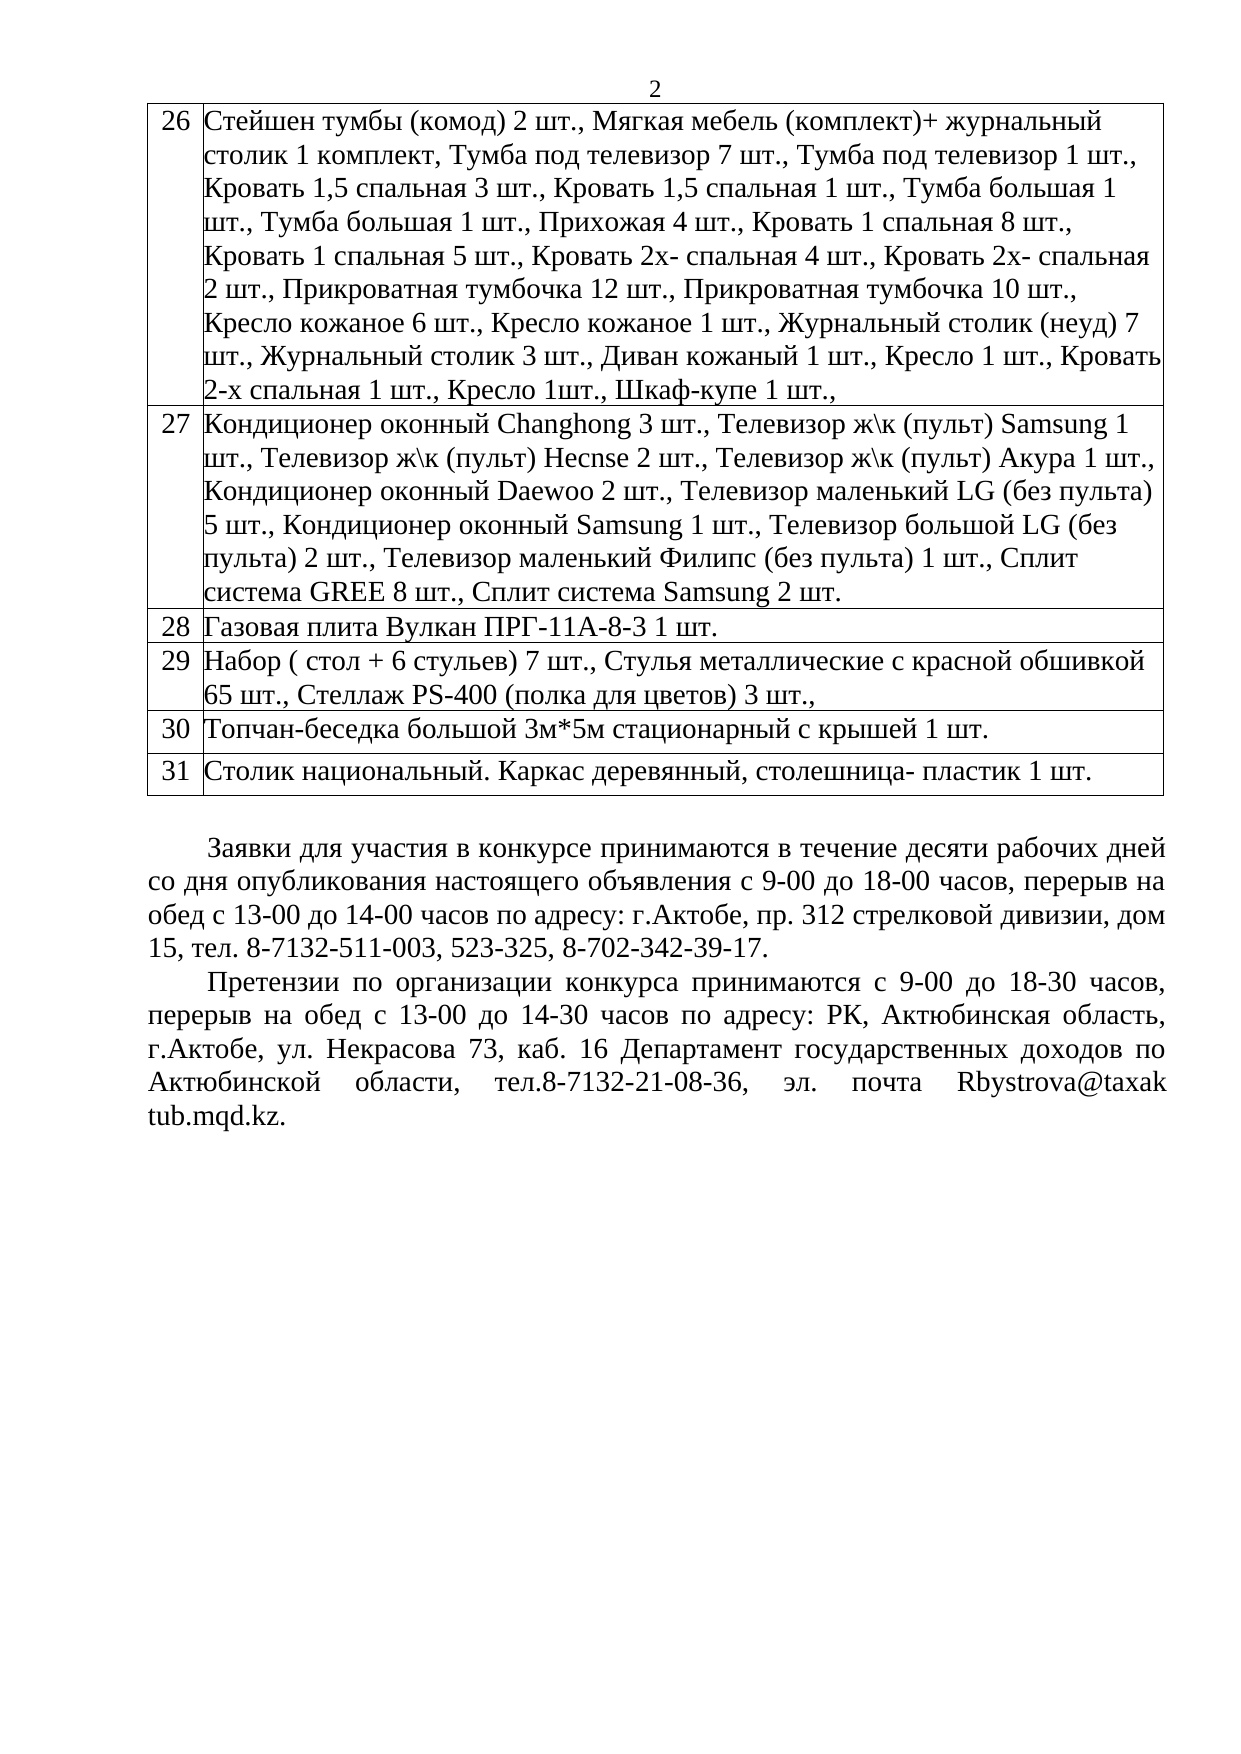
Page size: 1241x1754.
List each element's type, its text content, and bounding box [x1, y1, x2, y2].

table_cell 30 [148, 711, 203, 752]
table_cell Столик национальный. Каркас деревянный, столешница- пластик 1 шт. [204, 754, 1163, 795]
table_cell 29 [148, 643, 203, 710]
table_cell Набор ( стол + 6 стульев) 7 шт., Стулья металлические с красной обшивкой 65 шт., Стеллаж PS-400 (полка для цветов) 3 шт., [204, 643, 1163, 710]
table_cell Топчан-беседка большой 3м*5м стационарный с крышей 1 шт. [204, 711, 1163, 752]
table_cell Кондиционер оконный Changhong 3 шт., Телевизор ж\к (пульт) Samsung 1 шт., Телевизор ж\к (пульт) Hecnse 2 шт., Телевизор ж\к (пульт) Акура 1 шт., Кондиционер оконный Daewoo 2 шт., Телевизор маленький LG (без пульта) 5 шт., Кондиционер оконный Samsung 1 шт., Телевизор большой LG (без пульта) 2 шт., Телевизор маленький Филипс (без пульта) 1 шт., Сплит система GREE 8 шт., Сплит система Samsung 2 шт. [204, 406, 1163, 608]
table_cell 27 [148, 406, 203, 608]
table_cell 28 [148, 609, 203, 642]
table_cell Газовая плита Вулкан ПРГ-11А-8-3 1 шт. [204, 609, 1163, 642]
table_cell Стейшен тумбы (комод) 2 шт., Мягкая мебель (комплект)+ журнальный столик 1 комплект, Тумба под телевизор 7 шт., Тумба под телевизор 1 шт., Кровать 1,5 спальная 3 шт., Кровать 1,5 спальная 1 шт., Тумба большая 1 шт., Тумба большая 1 шт., Прихожая 4 шт., Кровать 1 спальная 8 шт., Кровать 1 спальная 5 шт., Кровать 2х- спальная 4 шт., Кровать 2х- спальная 2 шт., Прикроватная тумбочка 12 шт., Прикроватная тумбочка 10 шт., Кресло кожаное 6 шт., Кресло кожаное 1 шт., Журнальный столик (неуд) 7 шт., Журнальный столик 3 шт., Диван кожаный 1 шт., Кресло 1 шт., Кровать 2-х спальная 1 шт., Кресло 1шт., Шкаф-купе 1 шт., [204, 104, 1163, 405]
table_cell 26 [148, 104, 203, 405]
text Заявки для участия в конкурсе принимаются в течение десяти рабочих дней со дня опубликования настоящего объявления с 9-00 до 18-00 часов, перерыв на обед с 13-00 до 14-00 часов по адресу: г.Актобе, пр. 312 стрелковой дивизии, дом 15, тел. 8-7132-511-003, 523-325, 8-702-342-39-17. [148, 830, 1167, 964]
text Претензии по организации конкурса принимаются с 9-00 до 18-30 часов, перерыв на обед с 13-00 до 14-30 часов по адресу: РК, Актюбинская область, г.Актобе, ул. Некрасова 73, каб. 16 Департамент государственных доходов по Актюбинской области, тел.8-7132-21-08-36, эл. почта Rbystrova@taxak tub.mqd.kz. [148, 964, 1167, 1132]
table_cell 31 [148, 754, 203, 795]
